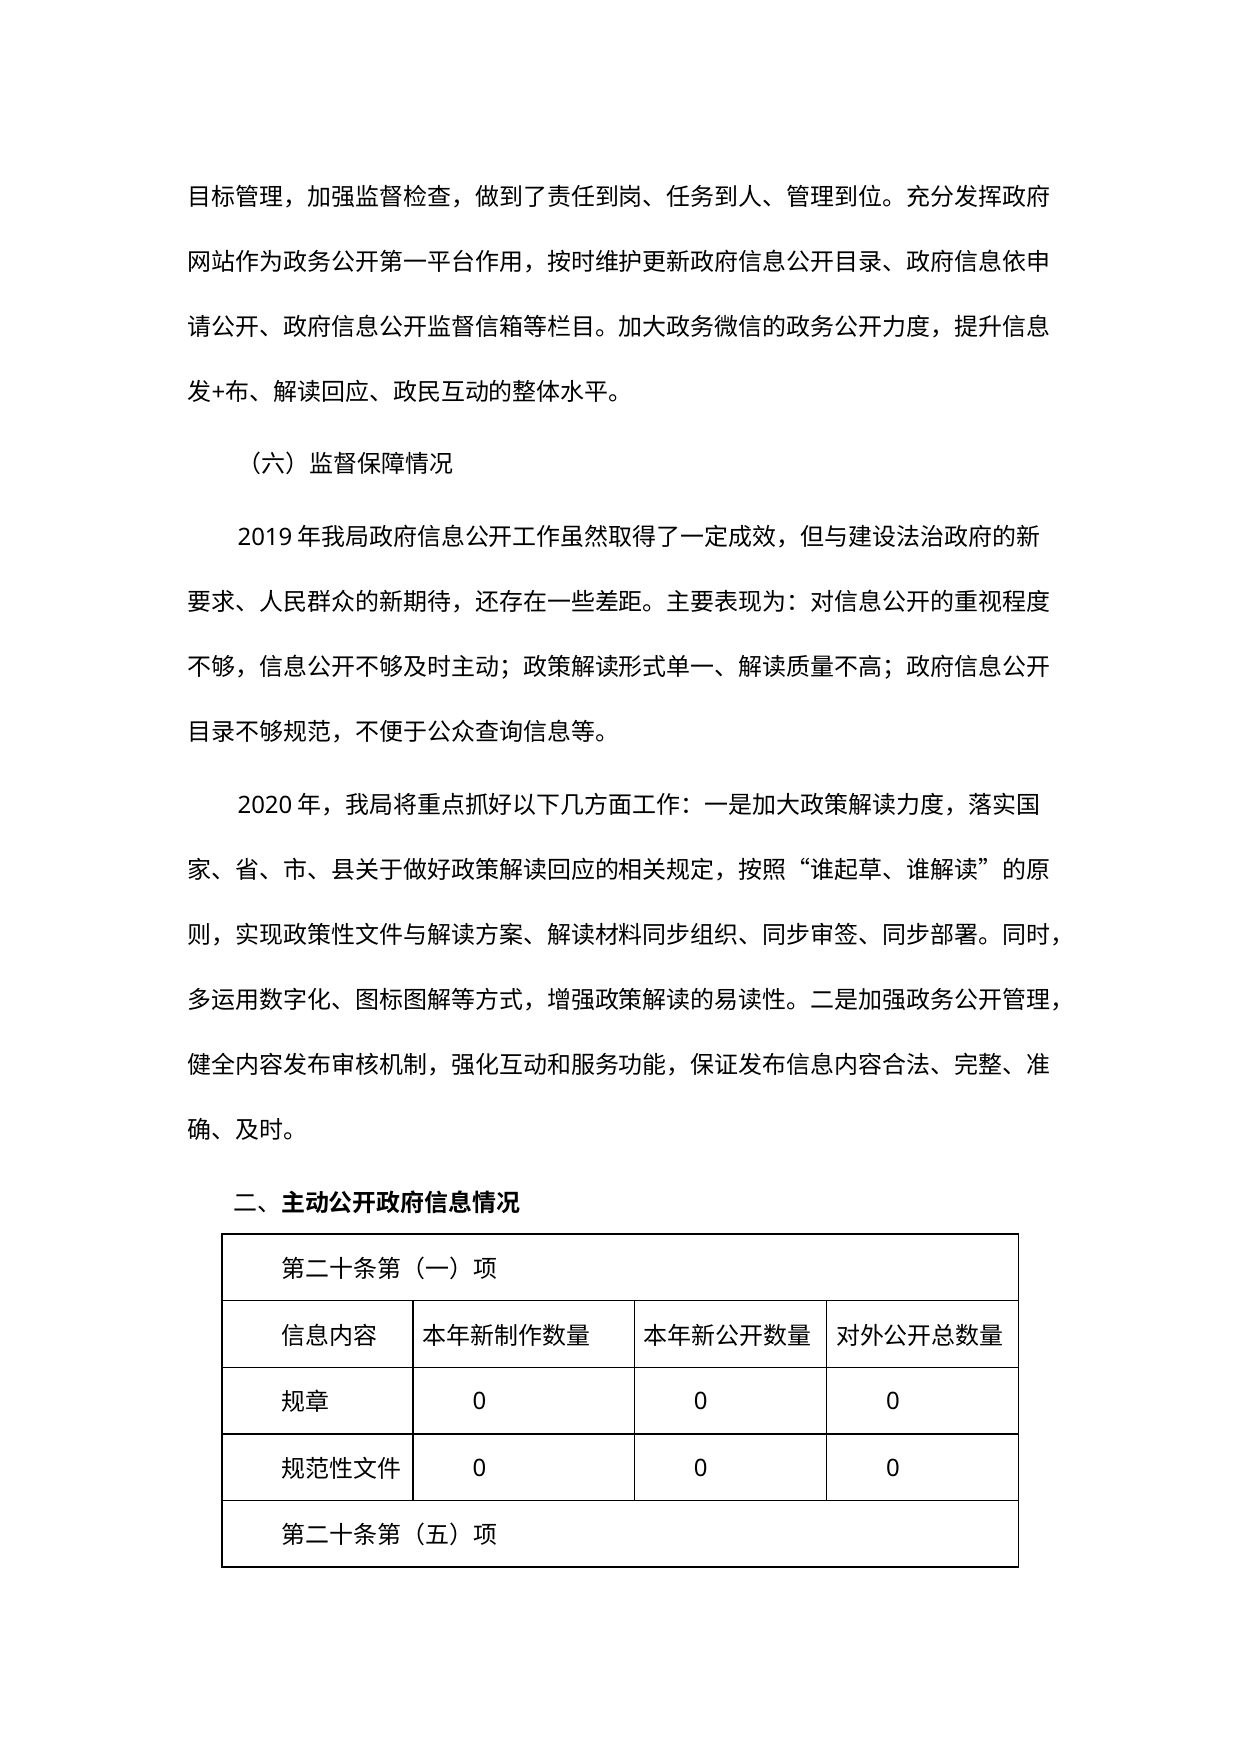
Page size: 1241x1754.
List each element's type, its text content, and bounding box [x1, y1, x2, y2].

table_header 第二十条第（一）项 [223, 1235, 1018, 1300]
text （六）监督保障情况 [187, 430, 1053, 495]
table_cell 0 [827, 1435, 1018, 1499]
text 二、主动公开政府信息情况 [187, 1168, 1053, 1233]
table_cell 本年新制作数量 [414, 1301, 634, 1366]
table_cell 0 [635, 1435, 826, 1499]
table_cell 0 [414, 1368, 634, 1433]
table_cell 对外公开总数量 [827, 1301, 1018, 1366]
table_cell 第二十条第（五）项 [223, 1501, 1018, 1566]
text 2019年我局政府信息公开工作虽然取得了一定成效，但与建设法治政府的新要求、人民群众的新期待，还存在一些差距。主要表现为：对信息公开的重视程度不够，信息公开不够及时主动；政策解读形式单一、解读质量不高；政府信息公开目录不够规范，不便于公众查询信息等。 [187, 503, 1053, 763]
table_cell 规范性文件 [223, 1435, 412, 1499]
table_cell 信息内容 [223, 1301, 412, 1366]
table_cell 0 [827, 1368, 1018, 1433]
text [187, 162, 1053, 422]
text 2020年，我局将重点抓好以下几方面工作：一是加大政策解读力度，落实国家、省、市、县关于做好政策解读回应的相关规定，按照“谁起草、谁解读”的原则，实现政策性文件与解读方案、解读材料同步组织、同步审签、同步部署。同时，多运用数字化、图标图解等方式，增强政策解读的易读性。二是加强政务公开管理，健全内容发布审核机制，强化互动和服务功能，保证发布信息内容合法、完整、准确、及时。 [187, 770, 1053, 1160]
table_cell 0 [414, 1435, 634, 1499]
table_cell 本年新公开数量 [635, 1301, 826, 1366]
table_cell 规章 [223, 1368, 412, 1433]
table_cell 0 [635, 1368, 826, 1433]
